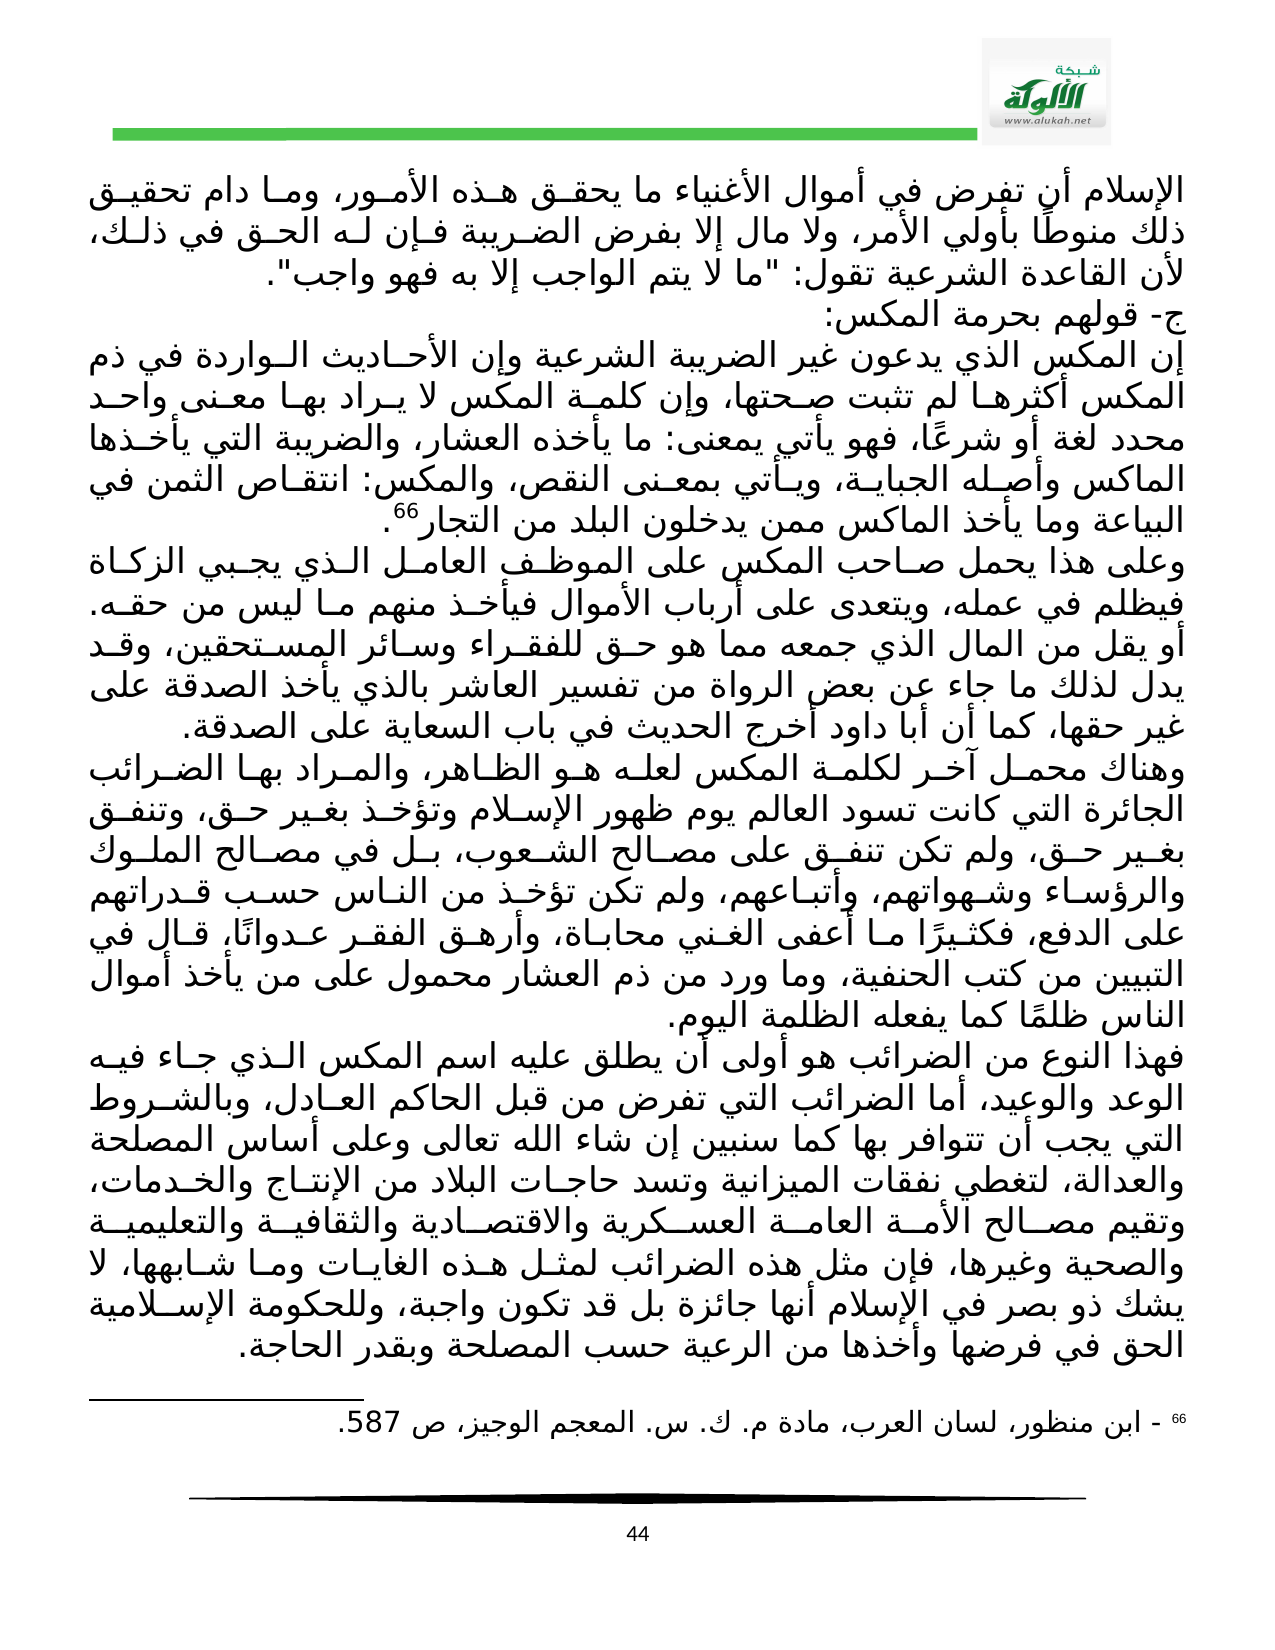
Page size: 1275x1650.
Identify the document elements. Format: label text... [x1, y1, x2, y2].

text ‌ج- قولهم بحرمة المكس: [89, 293, 1186, 334]
text فإن احترام الإسلام للملكية الفردية لا ينافي تعلق الحقوق بالمال، وكما سبق أن أشرنا في الأدلة العقلية على جواز فرض الضريبة فإن للجماعة حقًا في مال الفرد لأنه لم يكسب ماله إلا بها، وهي التي أسهمت في تكوين ثروته، فإذا كان في الدولة الإسلامية محتاجون لم تكفهم الزكاة، أو كانت المصلحة العامة تتطلب مالاً لسد الثغور مثلاً، أو بناء مرفق عام ينتفع به الناس، أن كان دين الله وتبليغ دعوته يحتاج إلى مال لإقامة ذلك، فإن الواجب الذي يحتمه الإسلام أن تفرض في أموال الأغنياء ما يحقق هذه الأمور، وما دام تحقيق ذلك منوطًا بأولي الأمر، ولا مال إلا بفرض الضريبة فإن له الحق في ذلك، لأن القاعدة الشرعية تقول: "ما لا يتم الواجب إلا به فهو واجب". [89, 169, 1186, 293]
text وعلى هذا يحمل صاحب المكس على الموظف العامل الذي يجبي الزكاة فيظلم في عمله، ويتعدى على أرباب الأموال فيأخذ منهم ما ليس من حقه. أو يقل من المال الذي جمعه مما هو حق للفقراء وسائر المستحقين، وقد يدل لذلك ما جاء عن بعض الرواة من تفسير العاشر بالذي يأخذ الصدقة على غير حقها، كما أن أبا داود أخرج الحديث في باب السعاية على الصدقة. [89, 541, 1186, 747]
text وهناك محمل آخر لكلمة المكس لعله هو الظاهر، والمراد بها الضرائب الجائرة التي كانت تسود العالم يوم ظهور الإسلام وتؤخذ بغير حق، وتنفق بغير حق، ولم تكن تنفق على مصالح الشعوب، بل في مصالح الملوك والرؤساء وشهواتهم، وأتباعهم، ولم تكن تؤخذ من الناس حسب قدراتهم على الدفع، فكثيرًا ما أعفى الغني محاباة، وأرهق الفقر عدوانًا، قال في التبيين من كتب الحنفية، وما ورد من ذم العشار محمول على من يأخذ أموال الناس ظلمًا كما يفعله الظلمة اليوم. [89, 747, 1186, 1036]
text فهذا النوع من الضرائب هو أولى أن يطلق عليه اسم المكس الذي جاء فيه الوعد والوعيد، أما الضرائب التي تفرض من قبل الحاكم العادل، وبالشروط التي يجب أن تتوافر بها كما سنبين إن شاء الله تعالى وعلى أساس المصلحة والعدالة، لتغطي نفقات الميزانية وتسد حاجات البلاد من الإنتاج والخدمات، وتقيم مصالح الأمة العامة العسكرية والاقتصادية والثقافية والتعليمية والصحية وغيرها، فإن مثل هذه الضرائب لمثل هذه الغايات وما شابهها، لا يشك ذو بصر في الإسلام أنها جائزة بل قد تكون واجبة، وللحكومة الإسلامية الحق في فرضها وأخذها من الرعية حسب المصلحة وبقدر الحاجة. [89, 1036, 1186, 1366]
text إن المكس الذي يدعون غير الضريبة الشرعية وإن الأحاديث الواردة في ذم المكس أكثرها لم تثبت صحتها، وإن كلمة المكس لا يراد بها معنى واحد محدد لغة أو شرعًا، فهو يأتي يمعنى: ما يأخذه العشار، والضريبة التي يأخذها الماكس وأصله الجباية، ويأتي بمعنى النقص، والمكس: انتقاص الثمن في البياعة وما يأخذ الماكس ممن يدخلون البلد من التجار. [89, 334, 1186, 541]
